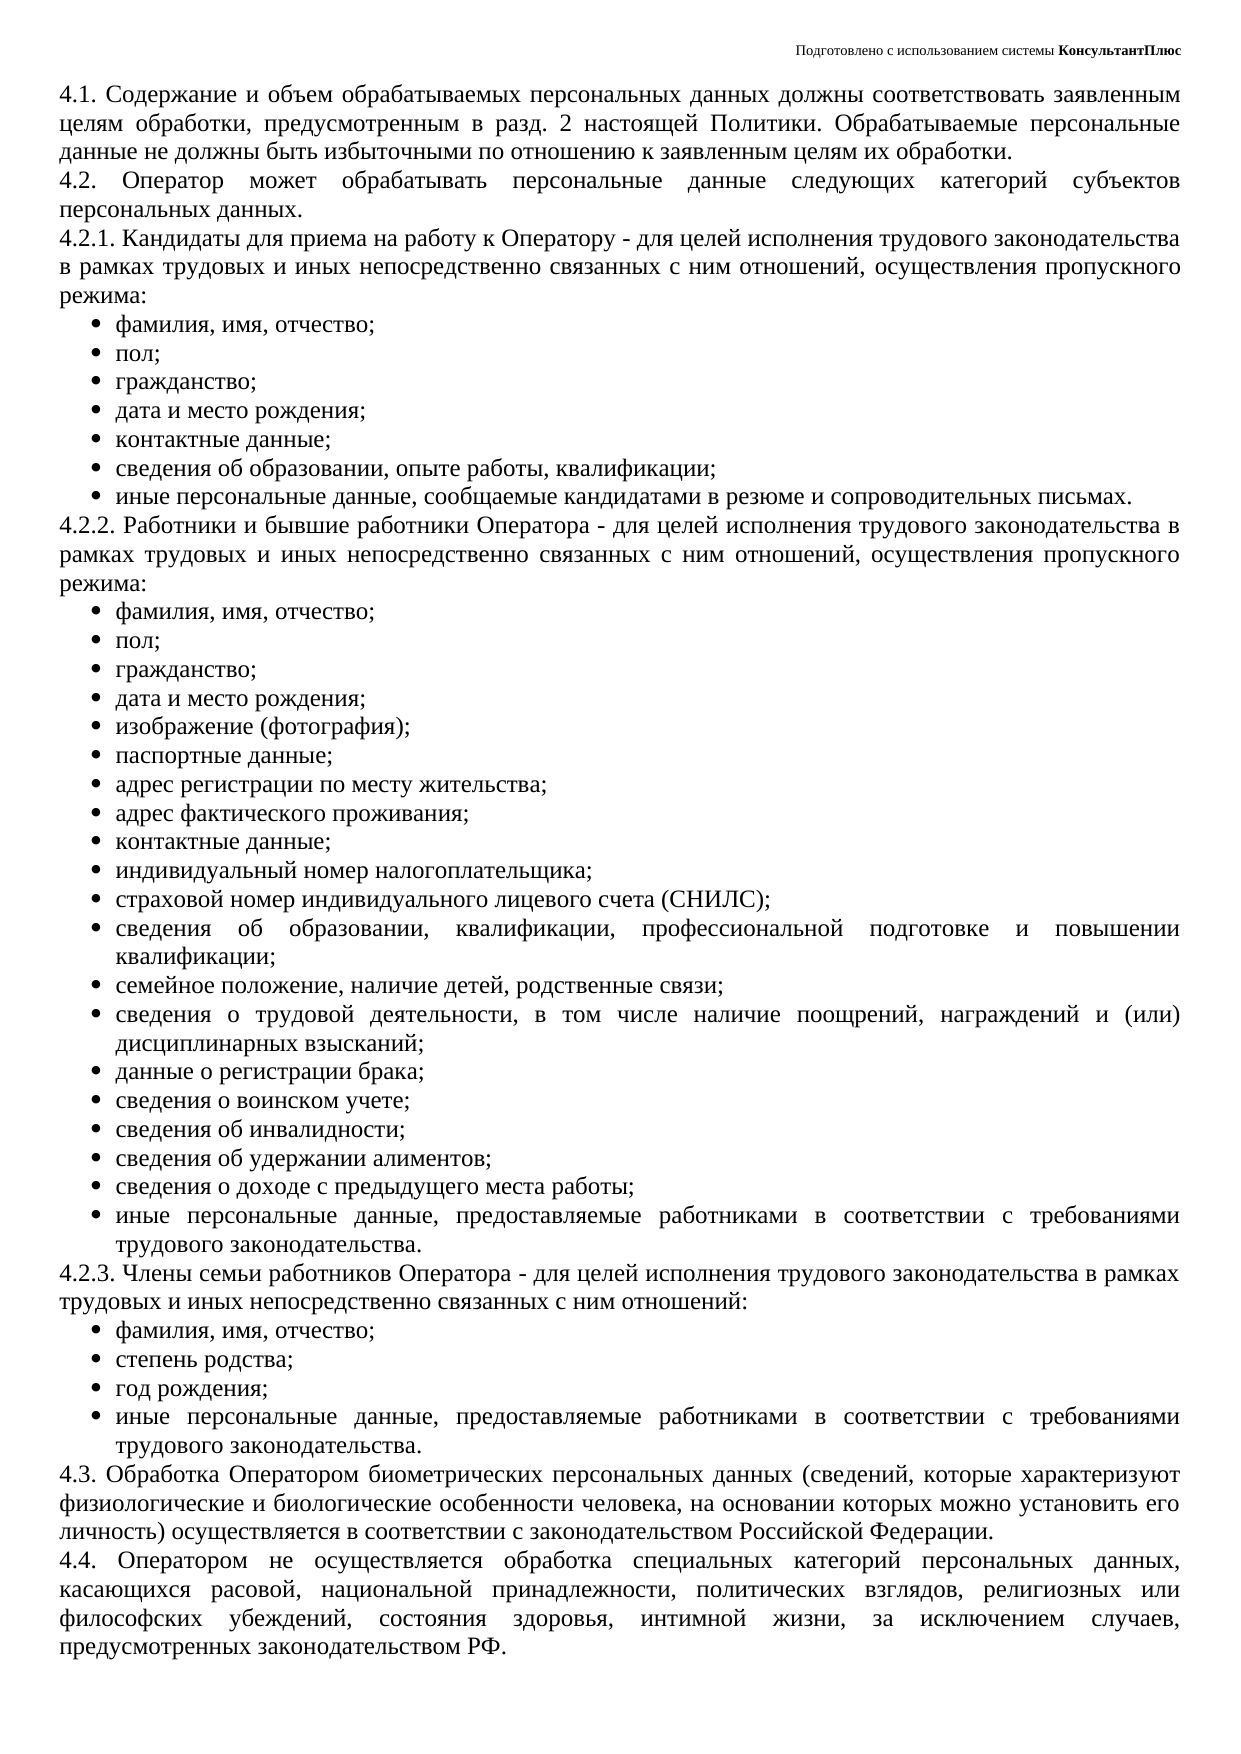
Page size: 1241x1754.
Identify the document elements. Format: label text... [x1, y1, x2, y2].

list дата и место рождения; [92, 683, 1181, 711]
list паспортные данные; [92, 740, 1181, 769]
list сведения об инвалидности; [92, 1114, 1181, 1143]
list сведения о трудовой деятельности, в том числе наличие поощрений, награждений и (или) дисциплинарных взысканий; [92, 999, 1181, 1056]
list индивидуальный номер налогоплательщика; [92, 855, 1181, 884]
list сведения о доходе с предыдущего места работы; [92, 1171, 1181, 1200]
list сведения об образовании, квалификации, профессиональной подготовке и повышении квалификации; [92, 913, 1181, 970]
list сведения об удержании алиментов; [92, 1143, 1181, 1171]
list гражданство; [92, 366, 1181, 395]
text 4.3. Обработка Оператором биометрических персональных данных (сведений, которые характеризуют физиологические и биологические особенности человека, на основании которых можно установить его личность) осуществляется в соответствии с законодательством Российской Федерации. [59, 1459, 1181, 1545]
list степень родства; [92, 1344, 1181, 1373]
list адрес фактического проживания; [92, 798, 1181, 826]
text 4.2.2. Работники и бывшие работники Оператора - для целей исполнения трудового законодательства в рамках трудовых и иных непосредственно связанных с ним отношений, осуществления пропускного режима: [59, 510, 1181, 596]
text 4.2.3. Члены семьи работников Оператора - для целей исполнения трудового законодательства в рамках трудовых и иных непосредственно связанных с ним отношений: [59, 1258, 1181, 1315]
list иные персональные данные, предоставляемые работниками в соответствии с требованиями трудового законодательства. [92, 1401, 1181, 1459]
list иные персональные данные, предоставляемые работниками в соответствии с требованиями трудового законодательства. [92, 1200, 1181, 1258]
text 4.1. Содержание и объем обрабатываемых персональных данных должны соответствовать заявленным целям обработки, предусмотренным в разд. 2 настоящей Политики. Обрабатываемые персональные данные не должны быть избыточными по отношению к заявленным целям их обработки. [59, 79, 1181, 165]
text 4.2. Оператор может обрабатывать персональные данные следующих категорий субъектов персональных данных. [59, 165, 1181, 223]
text 4.2.1. Кандидаты для приема на работу к Оператору - для целей исполнения трудового законодательства в рамках трудовых и иных непосредственно связанных с ним отношений, осуществления пропускного режима: [59, 223, 1181, 309]
list семейное положение, наличие детей, родственные связи; [92, 970, 1181, 999]
list изображение (фотография); [92, 711, 1181, 740]
list иные персональные данные, сообщаемые кандидатами в резюме и сопроводительных письмах. [92, 481, 1181, 510]
list страховой номер индивидуального лицевого счета (СНИЛС); [92, 884, 1181, 913]
list сведения об образовании, опыте работы, квалификации; [92, 453, 1181, 481]
text 4.4. Оператором не осуществляется обработка специальных категорий персональных данных, касающихся расовой, национальной принадлежности, политических взглядов, религиозных или философских убеждений, состояния здоровья, интимной жизни, за исключением случаев, предусмотренных законодательством РФ. [59, 1545, 1181, 1660]
list дата и место рождения; [92, 395, 1181, 424]
list фамилия, имя, отчество; [92, 596, 1181, 625]
list контактные данные; [92, 826, 1181, 855]
list данные о регистрации брака; [92, 1056, 1181, 1085]
list сведения о воинском учете; [92, 1085, 1181, 1114]
list пол; [92, 338, 1181, 366]
list адрес регистрации по месту жительства; [92, 769, 1181, 798]
list контактные данные; [92, 424, 1181, 453]
list пол; [92, 625, 1181, 654]
list гражданство; [92, 654, 1181, 683]
list фамилия, имя, отчество; [92, 309, 1181, 338]
list год рождения; [92, 1373, 1181, 1401]
list фамилия, имя, отчество; [92, 1315, 1181, 1344]
